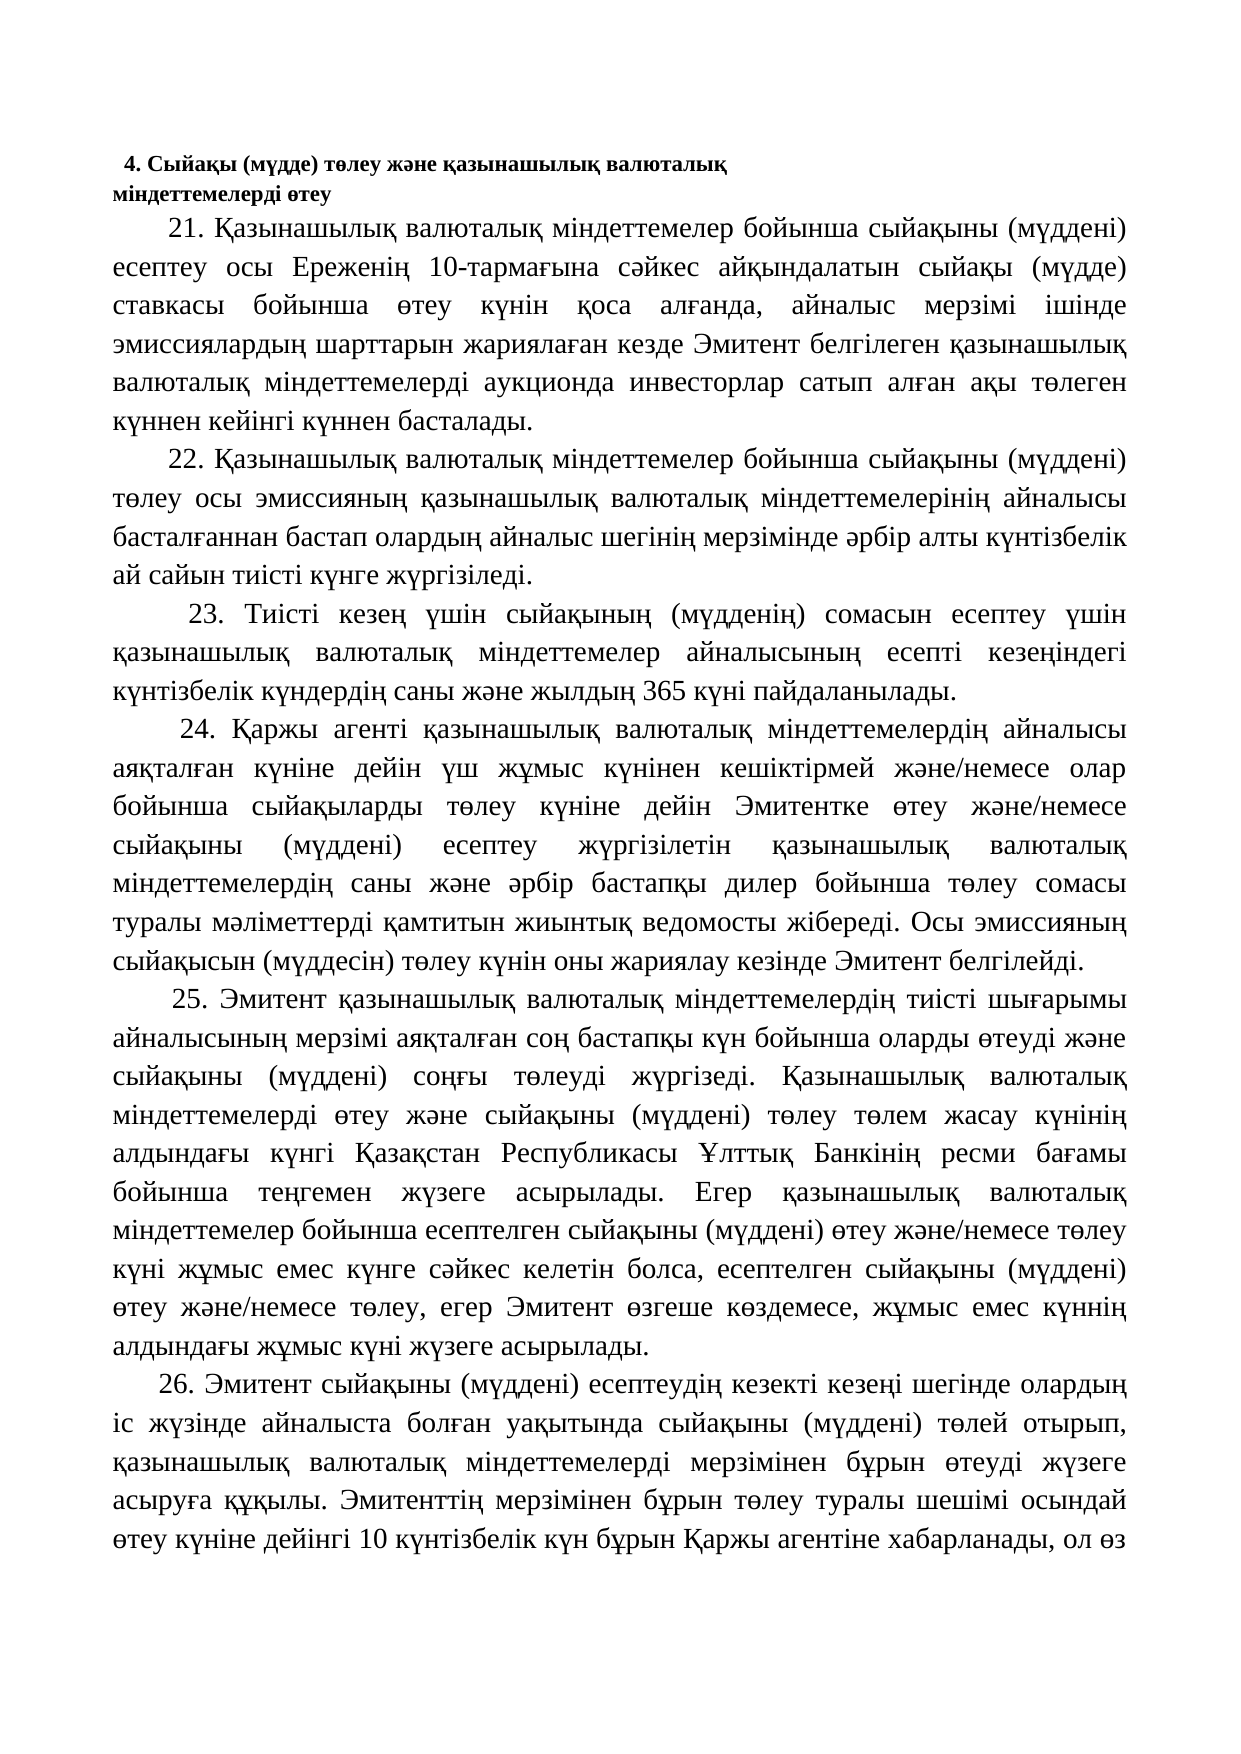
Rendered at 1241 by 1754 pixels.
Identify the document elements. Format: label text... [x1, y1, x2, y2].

text 23. Тиісті кезең үшін сыйақының (мүдденің) сомасын есептеу үшін қазынашылық валюталық міндеттемелер айналысының есепті кезеңіндегі күнтізбелік күндердің саны және жылдың 365 күні пайдаланылады. [112, 596, 1128, 706]
text 21. Қазынашылық валюталық міндеттемелер бойынша сыйақыны (мүддені) есептеу осы Ереженің 10-тармағына сәйкес айқындалатын сыйақы (мүдде) ставкасы бойынша өтеу күнін қоса алғанда, айналыс мерзімі ішінде эмиссиялардың шарттарын жариялаған кезде Эмитент белгілеген қазынашылық валюталық міндеттемелерді аукционда инвесторлар сатып алған ақы төлеген күннен кейінгі күннен басталады. [112, 210, 1128, 437]
text 25. Эмитент қазынашылық валюталық міндеттемелердің тиісті шығарымы айналысының мерзімі аяқталған соң бастапқы күн бойынша оларды өтеуді және сыйақыны (мүддені) соңғы төлеуді жүргізеді. Қазынашылық валюталық міндеттемелерді өтеу және сыйақыны (мүддені) төлеу төлем жасау күнінің алдындағы күнгі Қазақстан Республикасы Ұлттық Банкінің ресми бағамы бойынша теңгемен жүзеге асырылады. Егер қазынашылық валюталық міндеттемелер бойынша есептелген сыйақыны (мүддені) өтеу және/немесе төлеу күні жұмыс емес күнге сәйкес келетін болса, есептелген сыйақыны (мүддені) өтеу және/немесе төлеу, егер Эмитент өзгеше көздемесе, жұмыс емес күннің алдындағы жұмыс күні жүзеге асырылады. [112, 981, 1128, 1362]
text 4. Сыйақы (мүдде) төлеу және қазынашылық валюталық міндеттемелерді өтеу [112, 150, 1128, 207]
text 22. Қазынашылық валюталық міндеттемелер бойынша сыйақыны (мүддені) төлеу осы эмиссияның қазынашылық валюталық міндеттемелерінің айналысы басталғаннан бастап олардың айналыс шегінің мерзімінде әрбір алты күнтізбелік ай сайын тиісті күнге жүргізіледі. [112, 442, 1128, 591]
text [112, 1367, 1128, 1554]
text 24. Қаржы агенті қазынашылық валюталық міндеттемелердің айналысы аяқталған күніне дейін үш жұмыс күнінен кешіктірмей және/немесе олар бойынша сыйақыларды төлеу күніне дейін Эмитентке өтеу және/немесе сыйақыны (мүддені) есептеу жүргізілетін қазынашылық валюталық міндеттемелердің саны және әрбір бастапқы дилер бойынша төлеу сомасы туралы мәліметтерді қамтитын жиынтық ведомосты жібереді. Осы эмиссияның сыйақысын (мүддесін) төлеу күнін оны жариялау кезінде Эмитент белгілейді. [112, 711, 1128, 976]
